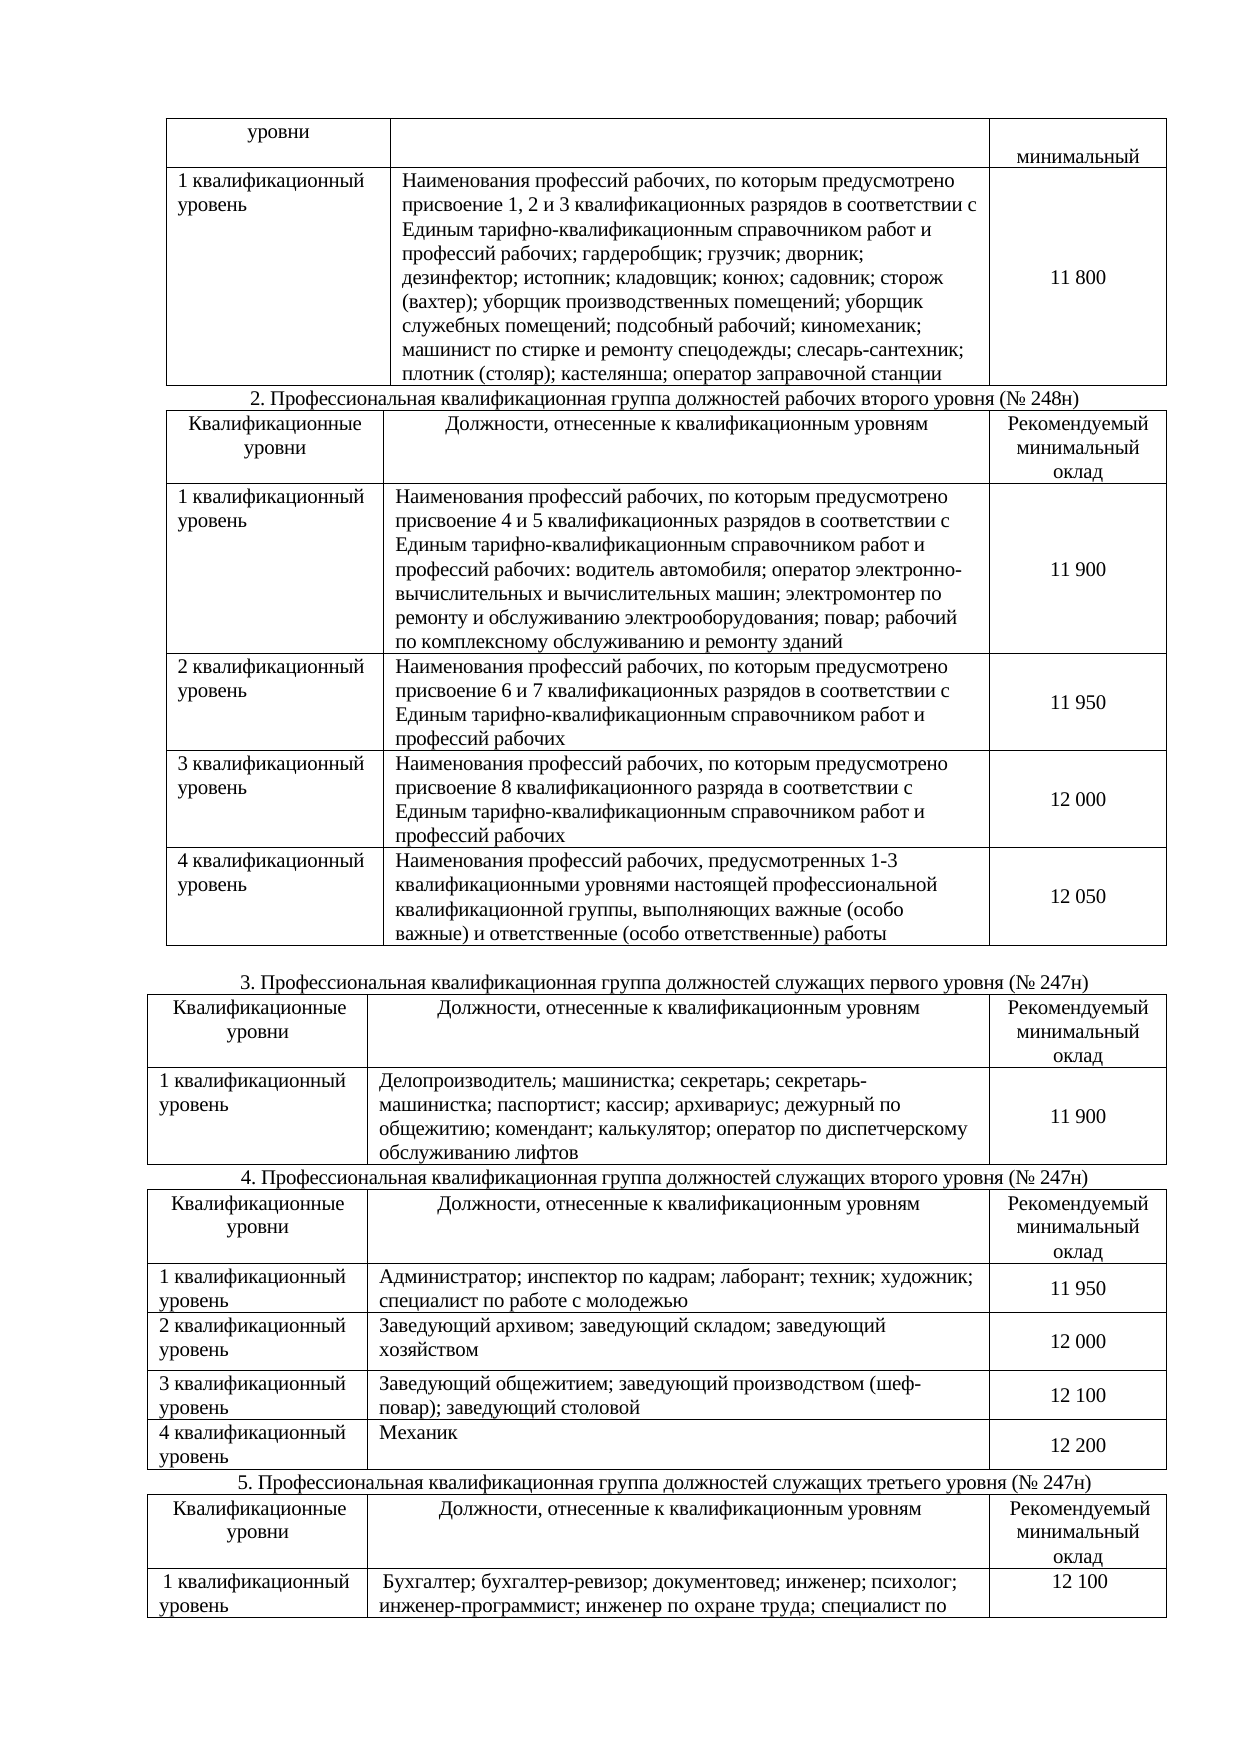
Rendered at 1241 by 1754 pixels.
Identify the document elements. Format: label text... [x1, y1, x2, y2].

table_cell 11 900 [990, 1068, 1166, 1164]
text 2. Профессиональная квалификационная группа должностей рабочих второго уровня (№ 248н) [177, 386, 1152, 410]
table_cell 4 квалификационный уровень [167, 848, 383, 944]
table_cell 1 квалификационный уровень [167, 484, 383, 653]
table_header Рекомендуемый минимальный оклад [990, 1190, 1166, 1263]
table_cell Заведующий архивом; заведующий складом; заведующий хозяйством [368, 1313, 989, 1369]
table_cell Механик [368, 1420, 989, 1469]
table_cell 2 квалификационный уровень [167, 654, 383, 750]
table_cell 12 050 [990, 848, 1166, 944]
table_cell 1 квалификационный уровень [148, 1068, 367, 1164]
table_cell 11 950 [990, 1264, 1166, 1312]
table_cell Наименования профессий рабочих, предусмотренных 1-3 квалификационными уровнями настоящей профессиональной квалификационной группы, выполняющих важные (особо важные) и ответственные (особо ответственные) работы [384, 848, 989, 944]
table_cell 3 квалификационный уровень [148, 1371, 367, 1419]
table_header Рекомендуемый минимальный оклад [990, 1495, 1166, 1568]
table_header Должности, отнесенные к квалификационным уровням [368, 1190, 989, 1263]
table_cell 12 100 [990, 1569, 1166, 1617]
table_header Должности, отнесенные к квалификационным уровням [384, 411, 989, 483]
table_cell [148, 1569, 367, 1617]
table_cell Наименования профессий рабочих, по которым предусмотрено присвоение 8 квалификационного разряда в соответствии с Единым тарифно-квалификационным справочником работ и профессий рабочих [384, 751, 989, 847]
table_cell 11 900 [990, 484, 1166, 653]
table_header Должности, отнесенные к квалификационным уровням [368, 1495, 989, 1568]
table_cell 1 квалификационный уровень [148, 1264, 367, 1312]
text 5. Профессиональная квалификационная группа должностей служащих третьего уровня (№ 247н) [177, 1470, 1152, 1494]
table_cell 12 000 [990, 751, 1166, 847]
text 4. Профессиональная квалификационная группа должностей служащих второго уровня (№ 247н) [177, 1165, 1152, 1189]
table_header Квалификационные уровни [148, 995, 367, 1067]
table_cell 2 квалификационный уровень [148, 1313, 367, 1369]
table_header Квалификационные уровни [148, 1495, 367, 1568]
table_cell 4 квалификационный уровень [148, 1420, 367, 1469]
table_cell 12 100 [990, 1371, 1166, 1419]
table_header Рекомендуемый минимальный оклад [990, 995, 1166, 1067]
table_header Квалификационные уровни [167, 411, 383, 483]
table_cell 12 000 [990, 1313, 1166, 1369]
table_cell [368, 1569, 989, 1617]
table_cell 11 950 [990, 654, 1166, 750]
table_cell Наименования профессий рабочих, по которым предусмотрено присвоение 6 и 7 квалификационных разрядов в соответствии с Единым тарифно-квалификационным справочником работ и профессий рабочих [384, 654, 989, 750]
table_cell Делопроизводитель; машинистка; секретарь; секретарь-машинистка; паспортист; кассир; архивариус; дежурный по общежитию; комендант; калькулятор; оператор по диспетчерскому обслуживанию лифтов [368, 1068, 989, 1164]
table_cell 3 квалификационный уровень [167, 751, 383, 847]
table_header Рекомендуемый минимальный оклад [990, 411, 1166, 483]
table_header Должности, отнесенные к квалификационным уровням [368, 995, 989, 1067]
table_cell Администратор; инспектор по кадрам; лаборант; техник; художник; специалист по работе с молодежью [368, 1264, 989, 1312]
table_cell Наименования профессий рабочих, по которым предусмотрено присвоение 1, 2 и 3 квалификационных разрядов в соответствии с Единым тарифно-квалификационным справочником работ и профессий рабочих; гардеробщик; грузчик; дворник; дезинфектор; истопник; кладовщик; конюх; садовник; сторож (вахтер); уборщик производственных помещений; уборщик служебных помещений; подсобный рабочий; киномеханик; машинист по стирке и ремонту спецодежды; слесарь-сантехник; плотник (столяр); кастелянша; оператор заправочной станции [391, 168, 989, 385]
table_cell 1 квалификационный уровень [167, 168, 390, 385]
table_cell Заведующий общежитием; заведующий производством (шеф-повар); заведующий столовой [368, 1371, 989, 1419]
table_cell 12 200 [990, 1420, 1166, 1469]
table_cell Наименования профессий рабочих, по которым предусмотрено присвоение 4 и 5 квалификационных разрядов в соответствии с Единым тарифно-квалификационным справочником работ и профессий рабочих: водитель автомобиля; оператор электронно-вычислительных и вычислительных машин; электромонтер по ремонту и обслуживанию электрооборудования; повар; рабочий по комплексному обслуживанию и ремонту зданий [384, 484, 989, 653]
table_header Квалификационные уровни [148, 1190, 367, 1263]
text 3. Профессиональная квалификационная группа должностей служащих первого уровня (№ 247н) [177, 970, 1152, 994]
table_cell 11 800 [990, 168, 1166, 385]
